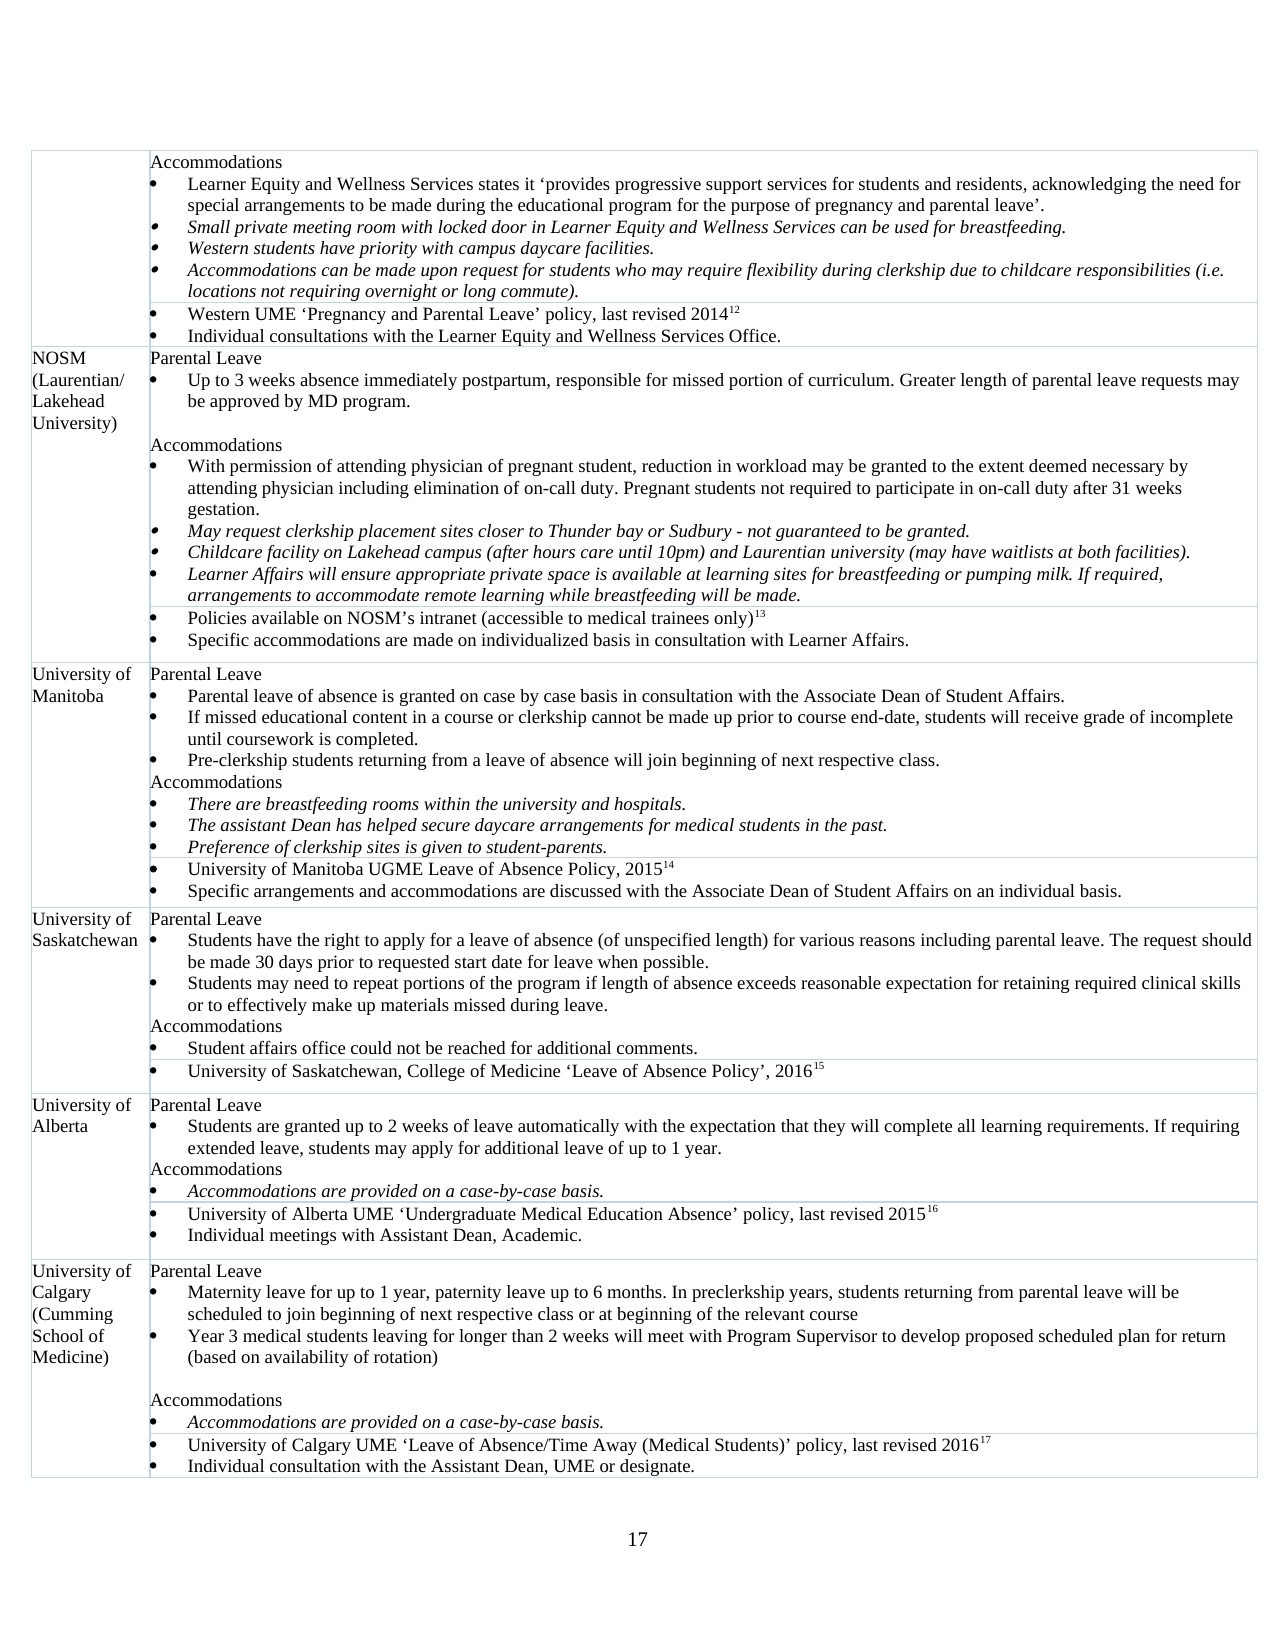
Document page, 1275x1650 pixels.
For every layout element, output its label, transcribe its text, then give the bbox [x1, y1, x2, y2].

table_cell University of Calgary (Cumming School of Medicine) [32, 1260, 149, 1477]
table_cell NOSM (Laurentian/Lakehead University) [32, 347, 149, 662]
table_cell Policies available on NOSM’s intranet (accessible to medical trainees only)13 Specific accommodations are made on individualized basis in consultation with Learner Affairs. [151, 607, 1257, 662]
table_cell University of Alberta UME ‘Undergraduate Medical Education Absence’ policy, last revised 201516 Individual meetings with Assistant Dean, Academic. [151, 1203, 1257, 1259]
table_cell Parental Leave Students are granted up to 2 weeks of leave automatically with the expectation that they will complete all learning requirements. If requiring extended leave, students may apply for additional leave of up to 1 year. Accommodations Accommodations are provided on a case-by-case basis. [151, 1094, 1257, 1201]
table_cell University of Manitoba [32, 663, 149, 907]
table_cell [32, 151, 149, 346]
table_cell Parental Leave Parental leave of absence is granted on case by case basis in consultation with the Associate Dean of Student Affairs. If missed educational content in a course or clerkship cannot be made up prior to course end-date, students will receive grade of incomplete until coursework is completed. Pre-clerkship students returning from a leave of absence will join beginning of next respective class. Accommodations There are breastfeeding rooms within the university and hospitals. The assistant Dean has helped secure daycare arrangements for medical students in the past. Preference of clerkship sites is given to student-parents. [151, 663, 1257, 857]
table_cell Parental Leave Up to 3 weeks absence immediately postpartum, responsible for missed portion of curriculum. Greater length of parental leave requests may be approved by MD program. Accommodations With permission of attending physician of pregnant student, reduction in workload may be granted to the extent deemed necessary by attending physician including elimination of on-call duty. Pregnant students not required to participate in on-call duty after 31 weeks gestation. May request clerkship placement sites closer to Thunder bay or Sudbury - not guaranteed to be granted. Childcare facility on Lakehead campus (after hours care until 10pm) and Laurentian university (may have waitlists at both facilities). Learner Affairs will ensure appropriate private space is available at learning sites for breastfeeding or pumping milk. If required, arrangements to accommodate remote learning while breastfeeding will be made. [151, 347, 1257, 606]
table_cell University of Saskatchewan [32, 908, 149, 1092]
table_cell University of Manitoba UGME Leave of Absence Policy, 201514 Specific arrangements and accommodations are discussed with the Associate Dean of Student Affairs on an individual basis. [151, 858, 1257, 907]
table_cell Parental Leave Maternity leave for up to 1 year, paternity leave up to 6 months. In preclerkship years, students returning from parental leave will be scheduled to join beginning of next respective class or at beginning of the relevant course Year 3 medical students leaving for longer than 2 weeks will meet with Program Supervisor to develop proposed scheduled plan for return (based on availability of rotation) Accommodations Accommodations are provided on a case-by-case basis. [151, 1260, 1257, 1432]
table_cell Western UME ‘Pregnancy and Parental Leave’ policy, last revised 201412 Individual consultations with the Learner Equity and Wellness Services Office. [151, 303, 1257, 346]
table_cell University of Alberta [32, 1094, 149, 1259]
table_cell University of Saskatchewan, College of Medicine ‘Leave of Absence Policy’, 201615 [151, 1060, 1257, 1092]
table_cell University of Calgary UME ‘Leave of Absence/Time Away (Medical Students)’ policy, last revised 201617 Individual consultation with the Assistant Dean, UME or designate. [151, 1434, 1257, 1477]
table_cell Parental Leave Students have the right to apply for a leave of absence (of unspecified length) for various reasons including parental leave. The request should be made 30 days prior to requested start date for leave when possible. Students may need to repeat portions of the program if length of absence exceeds reasonable expectation for retaining required clinical skills or to effectively make up materials missed during leave. Accommodations Student affairs office could not be reached for additional comments. [151, 908, 1257, 1058]
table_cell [151, 151, 1257, 302]
